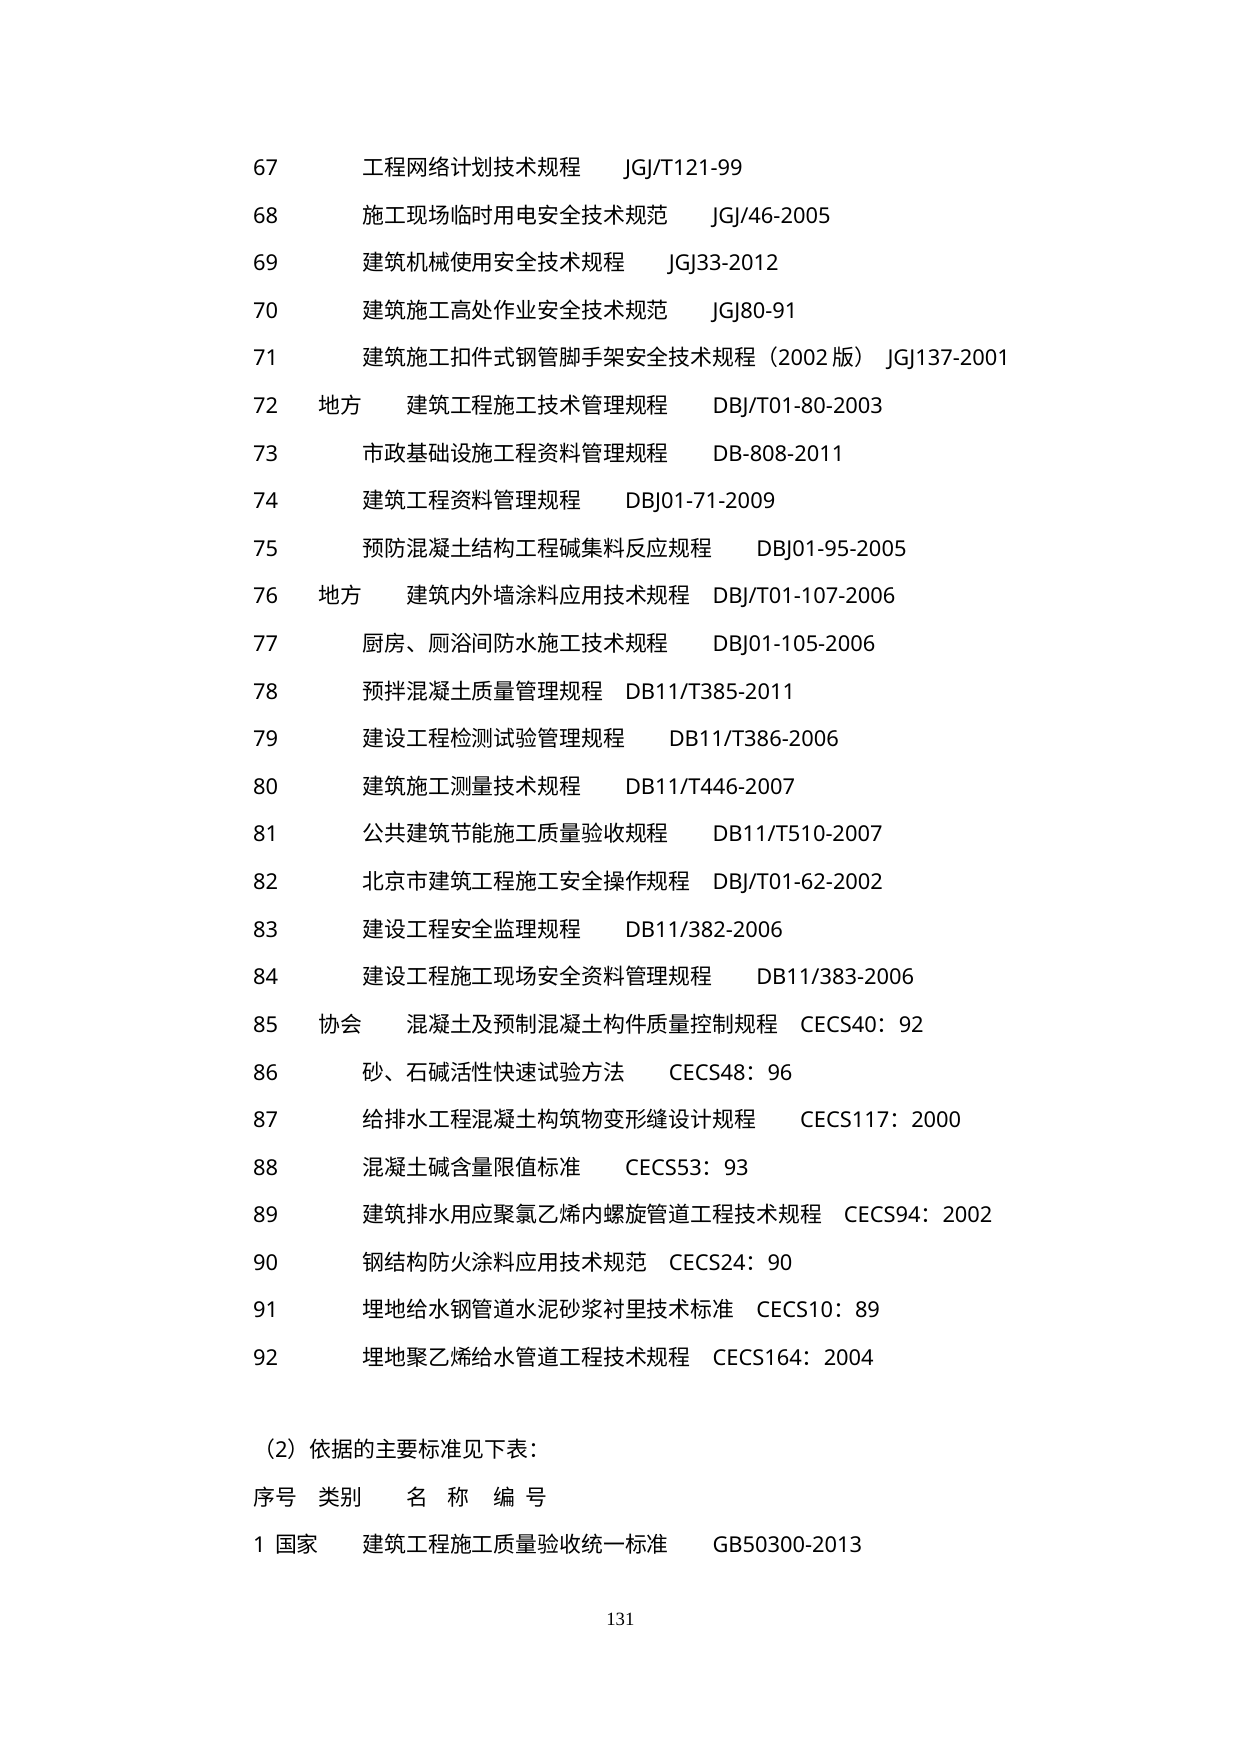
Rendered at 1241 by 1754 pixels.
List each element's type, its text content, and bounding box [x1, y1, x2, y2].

text 72 地方 建筑工程施工技术管理规程 DBJ/T01-80-2003 [187, 388, 1053, 420]
text 88 混凝土碱含量限值标准 CECS53：93 [187, 1150, 1053, 1181]
text 90 钢结构防火涂料应用技术规范 CECS24：90 [187, 1245, 1053, 1277]
text 70 建筑施工高处作业安全技术规范 JGJ80-91 [187, 293, 1053, 324]
text 85 协会 混凝土及预制混凝土构件质量控制规程 CECS40：92 [187, 1007, 1053, 1039]
text 75 预防混凝土结构工程碱集料反应规程 DBJ01-95-2005 [187, 531, 1053, 563]
text 89 建筑排水用应聚氯乙烯内螺旋管道工程技术规程 CECS94：2002 [187, 1197, 1053, 1229]
text 91 埋地给水钢管道水泥砂浆衬里技术标准 CECS10：89 [187, 1292, 1053, 1324]
text 79 建设工程检测试验管理规程 DB11/T386-2006 [187, 721, 1053, 753]
text 83 建设工程安全监理规程 DB11/382-2006 [187, 912, 1053, 943]
text 76 地方 建筑内外墙涂料应用技术规程 DBJ/T01-107-2006 [187, 578, 1053, 610]
text 68 施工现场临时用电安全技术规范 JGJ/46-2005 [187, 198, 1053, 229]
text 87 给排水工程混凝土构筑物变形缝设计规程 CECS117：2000 [187, 1102, 1053, 1134]
text 序号 类别 名 称 编 号 [187, 1480, 1053, 1512]
text 73 市政基础设施工程资料管理规程 DB-808-2011 [187, 436, 1053, 467]
text 81 公共建筑节能施工质量验收规程 DB11/T510-2007 [187, 816, 1053, 848]
text 82 北京市建筑工程施工安全操作规程 DBJ/T01-62-2002 [187, 864, 1053, 896]
text 74 建筑工程资料管理规程 DBJ01-71-2009 [187, 483, 1053, 515]
text 84 建设工程施工现场安全资料管理规程 DB11/383-2006 [187, 959, 1053, 991]
text 67 工程网络计划技术规程 JGJ/T121-99 [187, 150, 1053, 182]
text 69 建筑机械使用安全技术规程 JGJ33-2012 [187, 245, 1053, 277]
text 1 国家 建筑工程施工质量验收统一标准 GB50300-2013 [187, 1527, 1053, 1559]
text 86 砂、石碱活性快速试验方法 CECS48：96 [187, 1054, 1053, 1086]
text 78 预拌混凝土质量管理规程 DB11/T385-2011 [187, 674, 1053, 705]
text 71 建筑施工扣件式钢管脚手架安全技术规程（2002版） JGJ137-2001 [187, 340, 1053, 372]
text 77 厨房、厕浴间防水施工技术规程 DBJ01-105-2006 [187, 626, 1053, 658]
text 92 埋地聚乙烯给水管道工程技术规程 CECS164：2004 [187, 1340, 1053, 1372]
text （2）依据的主要标准见下表： [187, 1432, 1053, 1464]
text 80 建筑施工测量技术规程 DB11/T446-2007 [187, 769, 1053, 801]
